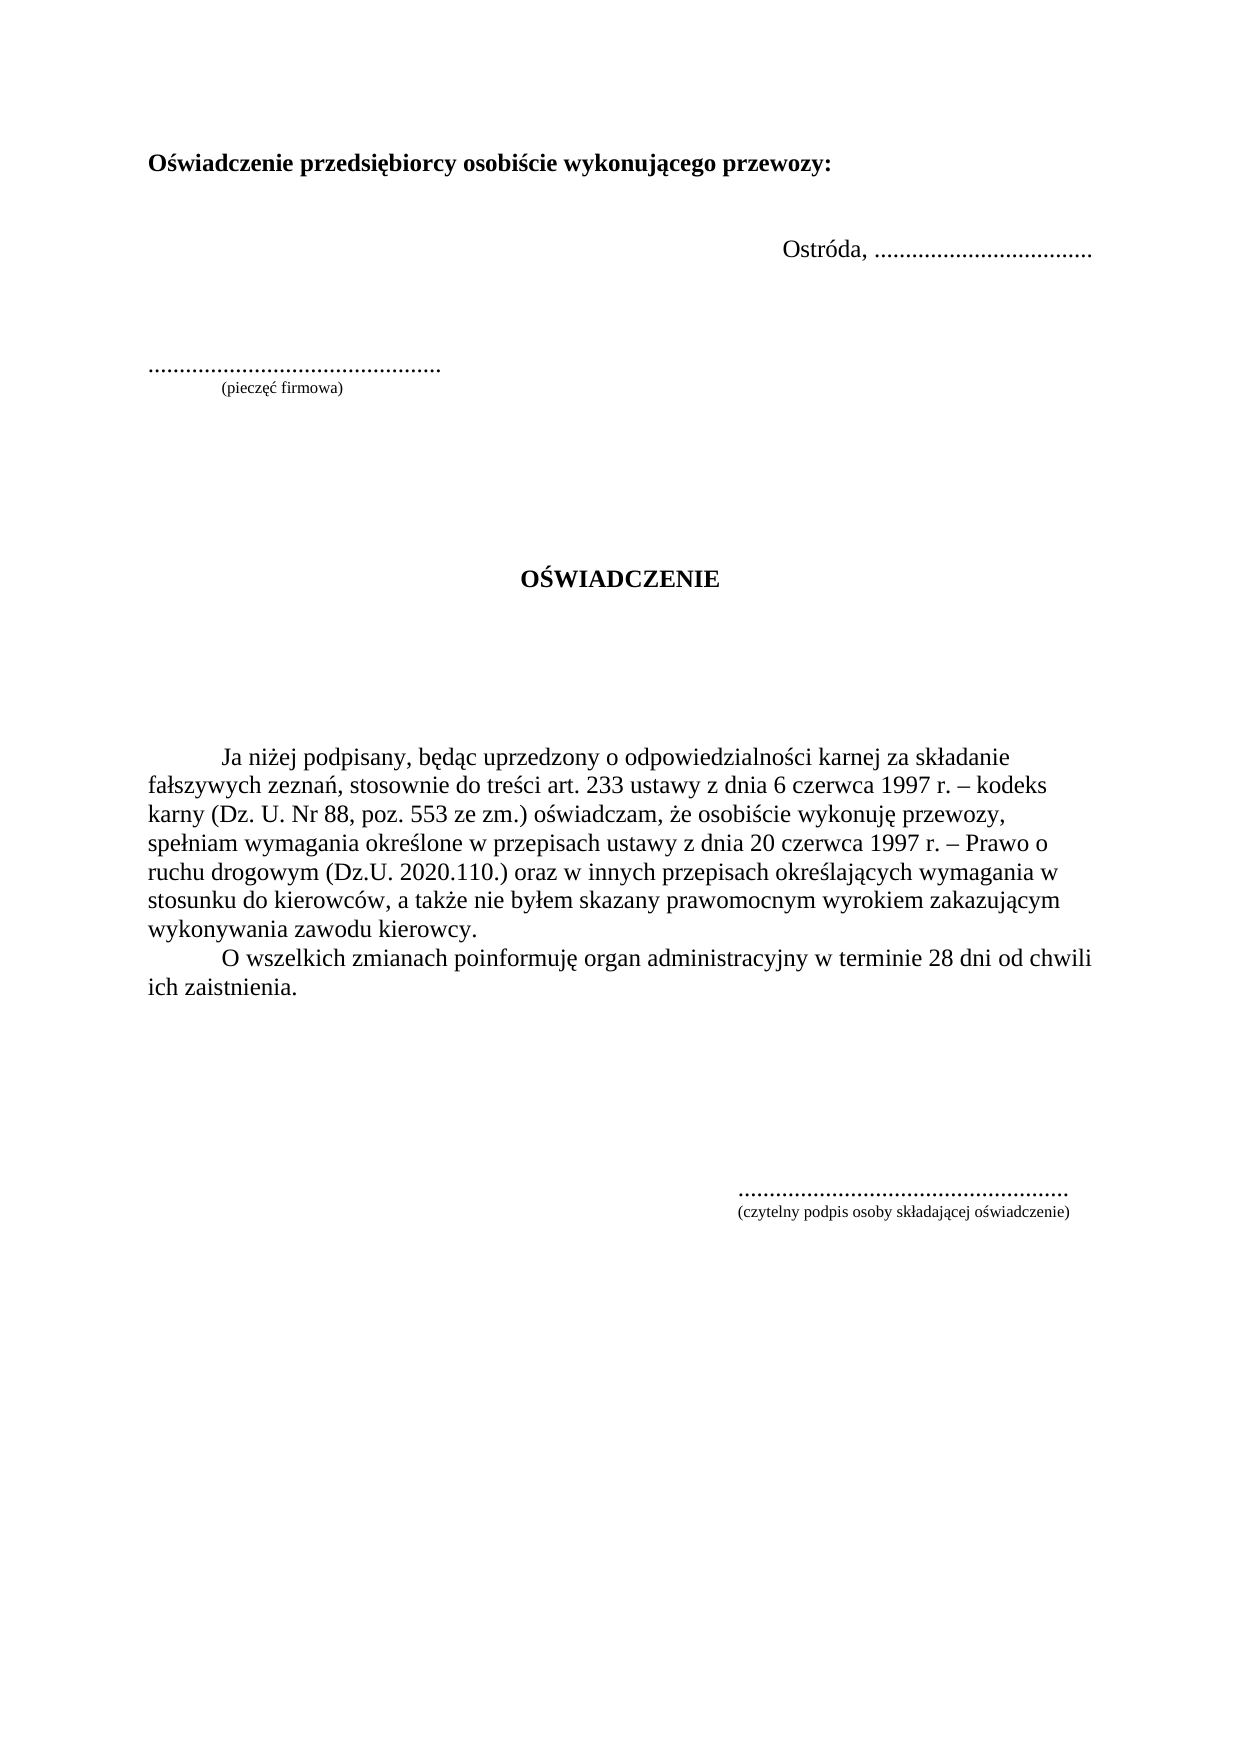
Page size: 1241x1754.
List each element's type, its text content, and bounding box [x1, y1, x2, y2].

text O wszelkich zmianach poinformuję organ administracyjny w terminie 28 dni od chwili ich zaistnienia. [148, 943, 1093, 1001]
text ..................................................... [148, 1173, 1093, 1202]
text ............................................... [148, 349, 1093, 378]
text Oświadczenie przedsiębiorcy osobiście wykonującego przewozy: [148, 148, 1093, 176]
text (pieczęć firmowa) [148, 378, 1093, 397]
text (czytelny podpis osoby składającej oświadczenie) [148, 1202, 1093, 1221]
text Ja niżej podpisany, będąc uprzedzony o odpowiedzialności karnej za składanie fałszywych zeznań, stosownie do treści art. 233 ustawy z dnia 6 czerwca 1997 r. – kodeks karny (Dz. U. Nr 88, poz. 553 ze zm.) oświadczam, że osobiście wykonuję przewozy, spełniam wymagania określone w przepisach ustawy z dnia 20 czerwca 1997 r. – Prawo o ruchu drogowym (Dz.U. 2020.110.) oraz w innych przepisach określających wymagania w stosunku do kierowców, a także nie byłem skazany prawomocnym wyrokiem zakazującym wykonywania zawodu kierowcy. [148, 742, 1093, 943]
text Ostróda, ................................... [148, 234, 1093, 263]
subtitle OŚWIADCZENIE [148, 564, 1093, 593]
